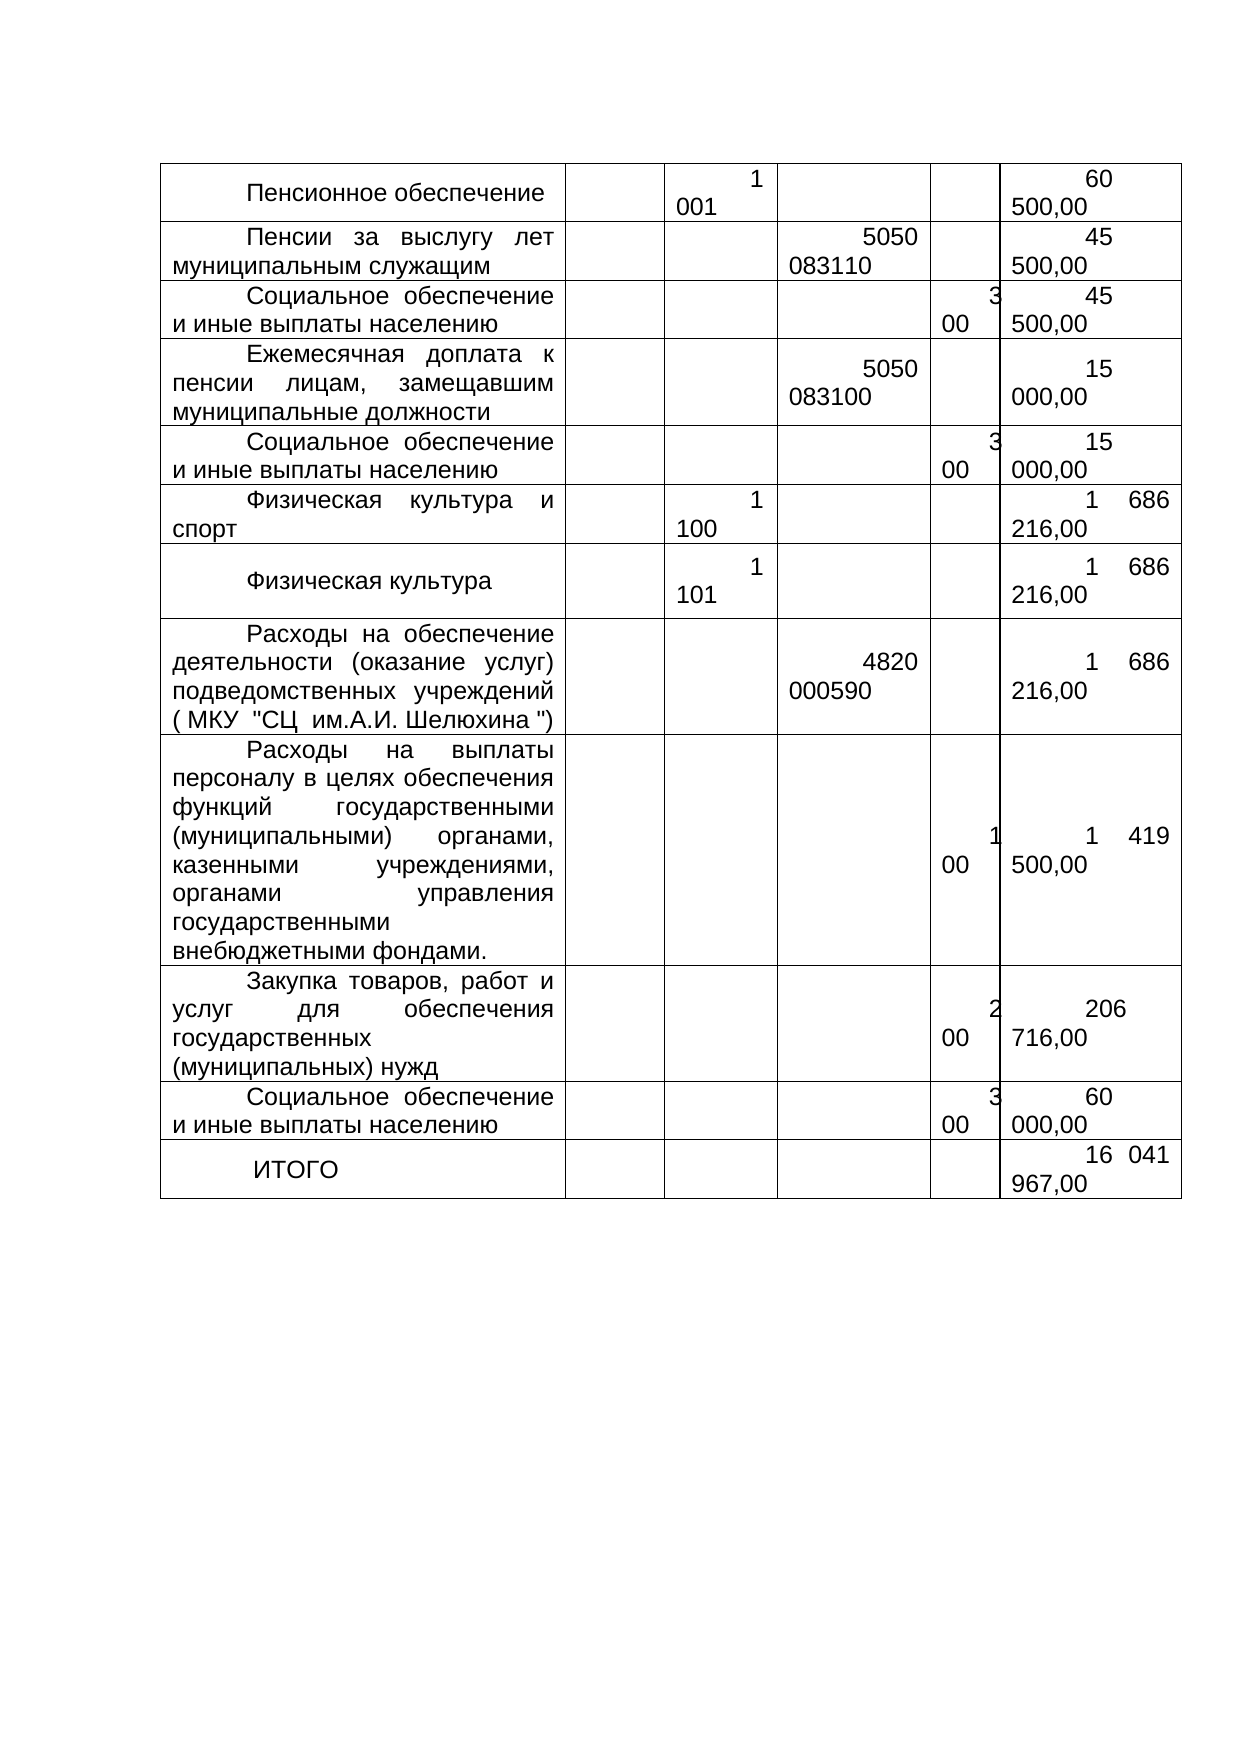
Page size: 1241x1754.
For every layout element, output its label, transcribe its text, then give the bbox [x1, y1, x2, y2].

table_cell [778, 966, 930, 1081]
table_cell [665, 222, 777, 279]
table_cell [778, 1140, 930, 1198]
table_cell Пенсионное обеспечение [161, 164, 565, 221]
table_cell 206 716,00 [1001, 966, 1181, 1081]
table_cell Расходы на обеспечение деятельности (оказание услуг) подведомственных учреждений ( МКУ "СЦ им.А.И. Шелюхина ") [161, 619, 565, 733]
table_cell [566, 281, 664, 338]
table_cell Физическая культура [161, 544, 565, 617]
table_cell [665, 966, 777, 1081]
table_cell 5050083100 [778, 339, 930, 425]
table_cell [566, 966, 664, 1081]
table_cell Социальное обеспечение и иные выплаты населению [161, 281, 565, 338]
table_cell 300 [931, 281, 999, 338]
table_cell 60 500,00 [1001, 164, 1181, 221]
table_cell [778, 1082, 930, 1139]
table_cell 1100 [665, 485, 777, 542]
table_cell 200 [931, 966, 999, 1081]
table_cell [665, 426, 777, 484]
table_cell Расходы на выплаты персоналу в целях обеспечения функций государственными (муниципальными) органами, казенными учреждениями, органами управления государственными внебюджетными фондами. [161, 735, 565, 964]
table_cell [665, 1082, 777, 1139]
table_cell [931, 1140, 999, 1198]
table_cell 1 686 216,00 [1001, 619, 1181, 733]
table_cell 100 [931, 735, 999, 964]
table_cell 300 [931, 426, 999, 484]
table_cell [778, 485, 930, 542]
table_cell 60 000,00 [1001, 1082, 1181, 1139]
table_cell 1001 [665, 164, 777, 221]
table_cell [566, 544, 664, 617]
table_cell [931, 544, 999, 617]
table_cell [665, 619, 777, 733]
table_cell [931, 619, 999, 733]
table_cell [566, 1140, 664, 1198]
table_cell 15 000,00 [1001, 426, 1181, 484]
table_cell Пенсии за выслугу лет муниципальным служащим [161, 222, 565, 279]
table_cell [778, 281, 930, 338]
table_cell 16 041 967,00 [1001, 1140, 1181, 1198]
table_cell 15 000,00 [1001, 339, 1181, 425]
table_cell [566, 619, 664, 733]
table_cell [566, 735, 664, 964]
table_cell [778, 164, 930, 221]
table_cell [566, 164, 664, 221]
table_cell Социальное обеспечение и иные выплаты населению [161, 426, 565, 484]
table_cell [665, 281, 777, 338]
table_cell [566, 426, 664, 484]
table_cell 1101 [665, 544, 777, 617]
table_cell 1 419 500,00 [1001, 735, 1181, 964]
table_cell 300 [931, 1082, 999, 1139]
table_cell 45 500,00 [1001, 281, 1181, 338]
table_cell 5050083110 [778, 222, 930, 279]
table_cell [566, 1082, 664, 1139]
table_cell Физическая культура и спорт [161, 485, 565, 542]
table_cell [931, 485, 999, 542]
table_cell [566, 339, 664, 425]
table_cell 4820000590 [778, 619, 930, 733]
table_cell Ежемесячная доплата к пенсии лицам, замещавшим муниципальные должности [161, 339, 565, 425]
table_cell [778, 735, 930, 964]
table_cell 1 686 216,00 [1001, 485, 1181, 542]
table_cell [931, 339, 999, 425]
table_cell [778, 544, 930, 617]
table_cell [931, 164, 999, 221]
table_cell 45 500,00 [1001, 222, 1181, 279]
table_cell [665, 339, 777, 425]
table_cell ИТОГО [161, 1140, 565, 1198]
table_cell Закупка товаров, работ и услуг для обеспечения государственных (муниципальных) нужд [161, 966, 565, 1081]
table_cell [665, 1140, 777, 1198]
table_cell [566, 222, 664, 279]
table_cell [566, 485, 664, 542]
table_cell [931, 222, 999, 279]
table_cell 1 686 216,00 [1001, 544, 1181, 617]
table_cell [778, 426, 930, 484]
table_cell Социальное обеспечение и иные выплаты населению [161, 1082, 565, 1139]
table_cell [665, 735, 777, 964]
